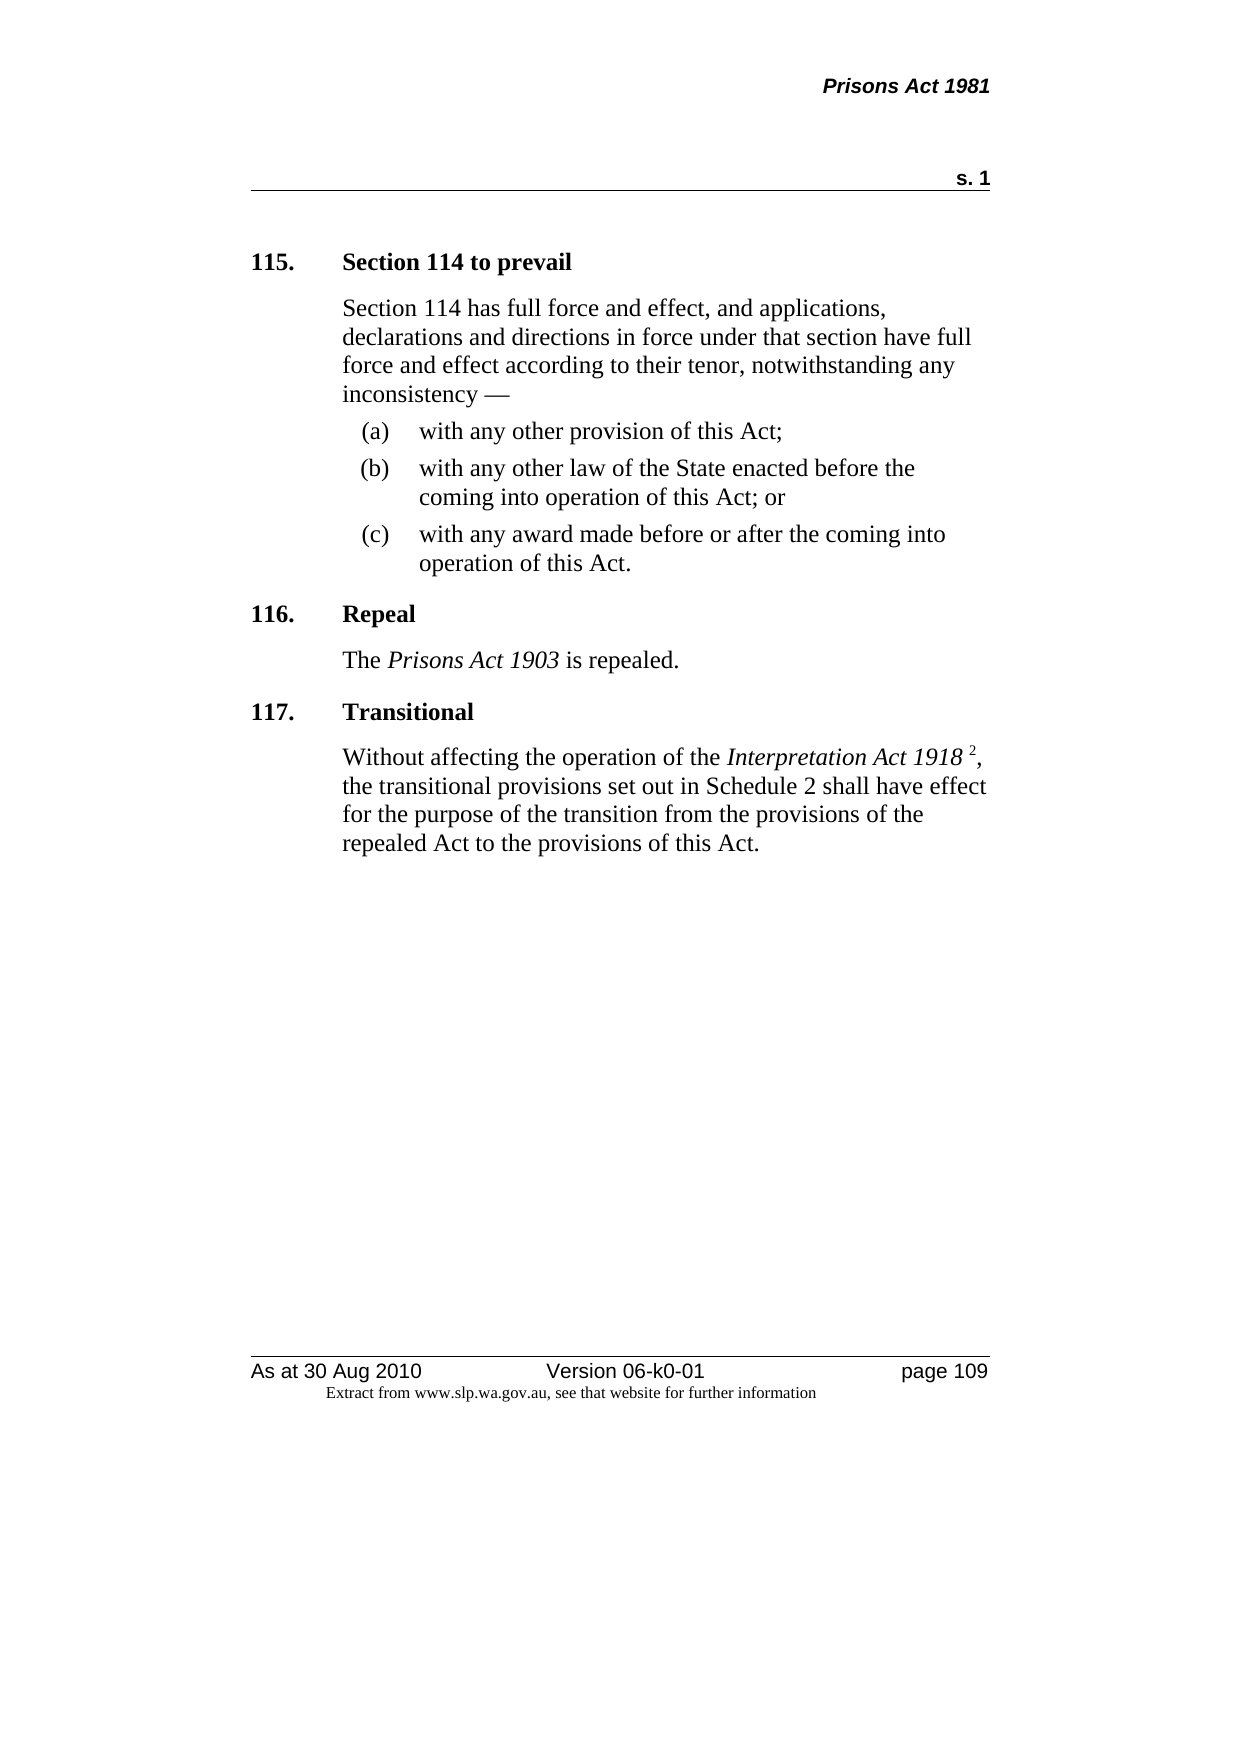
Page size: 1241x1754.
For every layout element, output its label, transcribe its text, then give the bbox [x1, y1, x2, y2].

text (b) with any other law of the State enacted before the coming into operation of this Act; or [251, 453, 990, 511]
text (a) with any other provision of this Act; [251, 416, 990, 445]
subtitle 115. Section 114 to prevail [251, 247, 990, 276]
subtitle 116. Repeal [251, 599, 990, 628]
subtitle 117. Transitional [251, 697, 990, 725]
text (c) with any award made before or after the coming into operation of this Act. [251, 519, 990, 577]
text The Prisons Act 1903 is repealed. [251, 645, 990, 674]
text Without affecting the operation of the Interpretation Act 1918 2, the transitional provisions set out in Schedule 2 shall have effect for the purpose of the transition from the provisions of the repealed Act to the provisions of this Act. [251, 742, 990, 857]
text Section 114 has full force and effect, and applications, declarations and directions in force under that section have full force and effect according to their tenor, notwithstanding any inconsistency — [251, 293, 990, 408]
